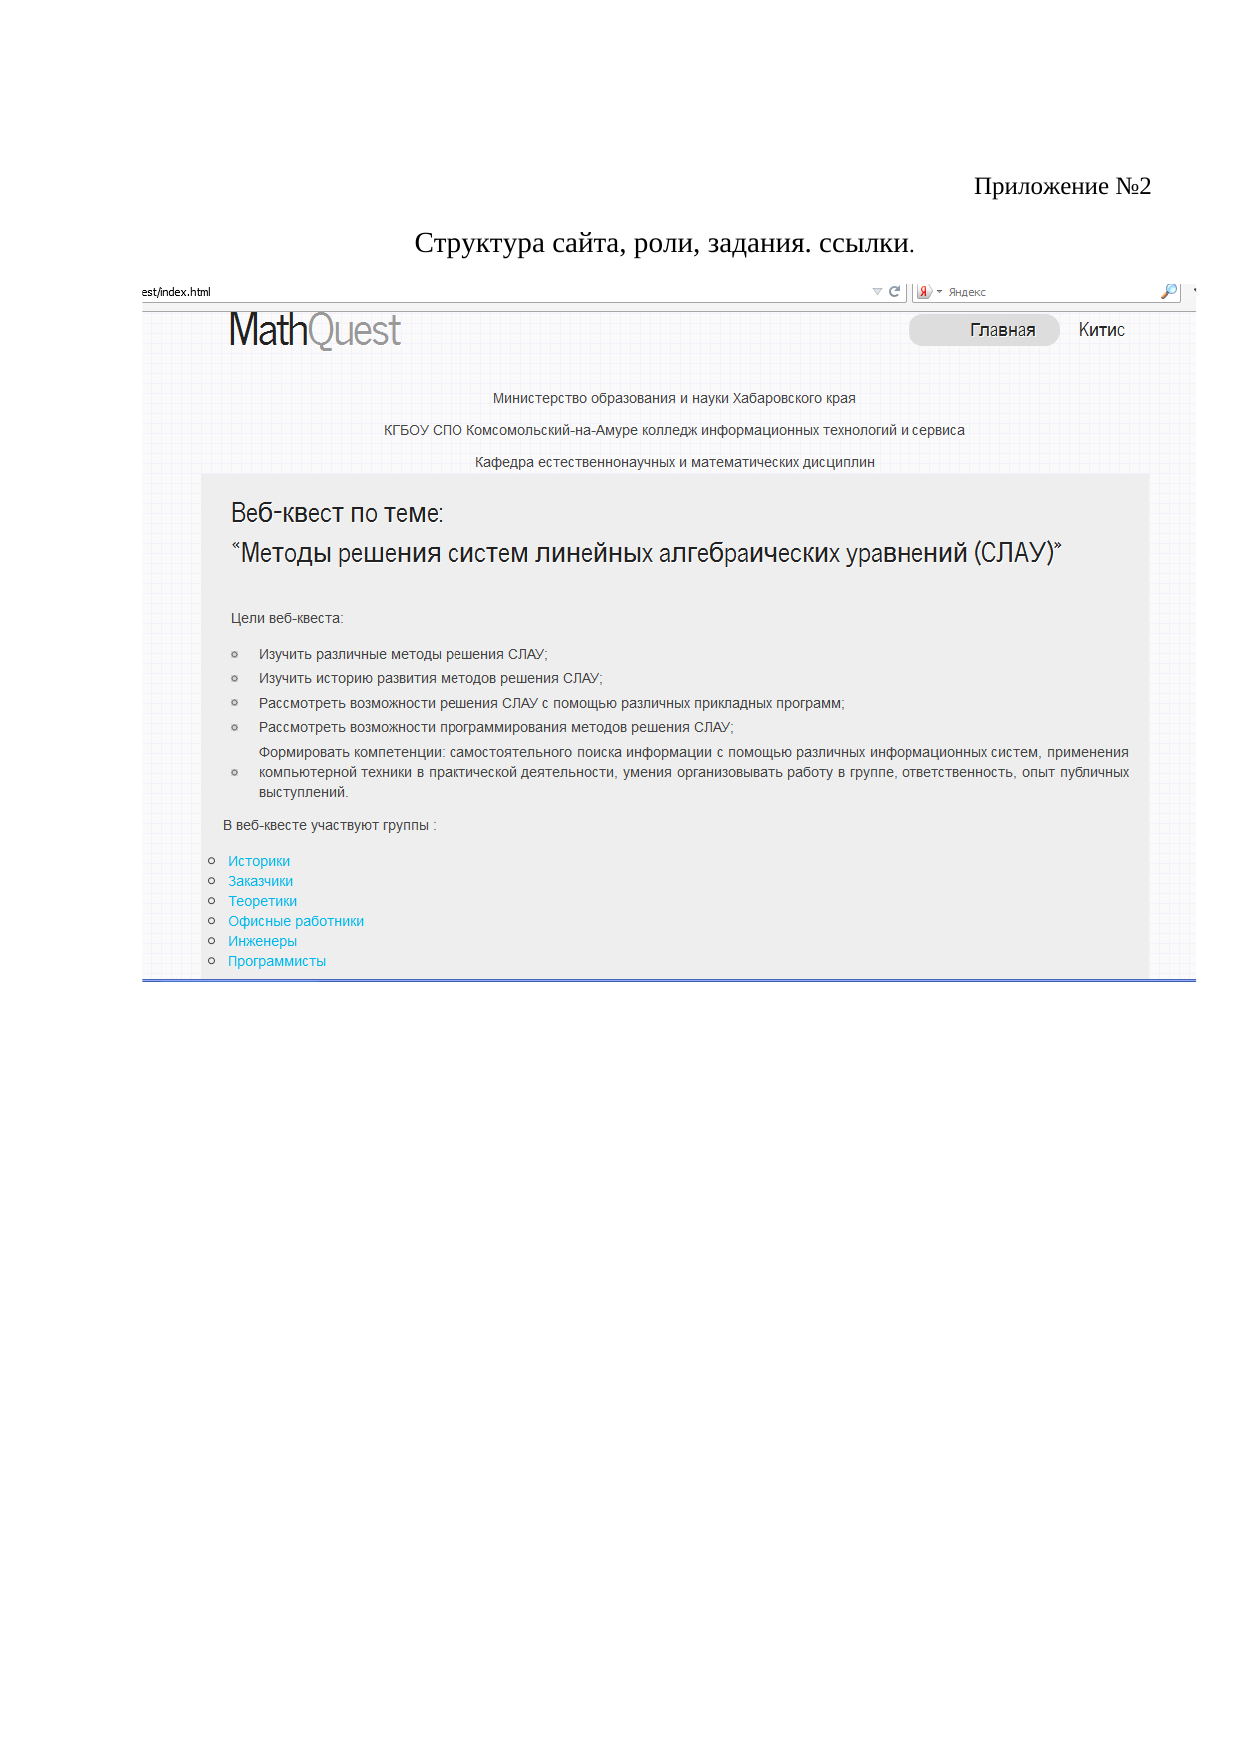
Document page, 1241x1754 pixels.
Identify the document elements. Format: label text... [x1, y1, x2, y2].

picture [142, 284, 1197, 982]
text Структура сайта, роли, задания. ссылки. [177, 225, 1152, 258]
text Приложение №2 [177, 171, 1152, 200]
